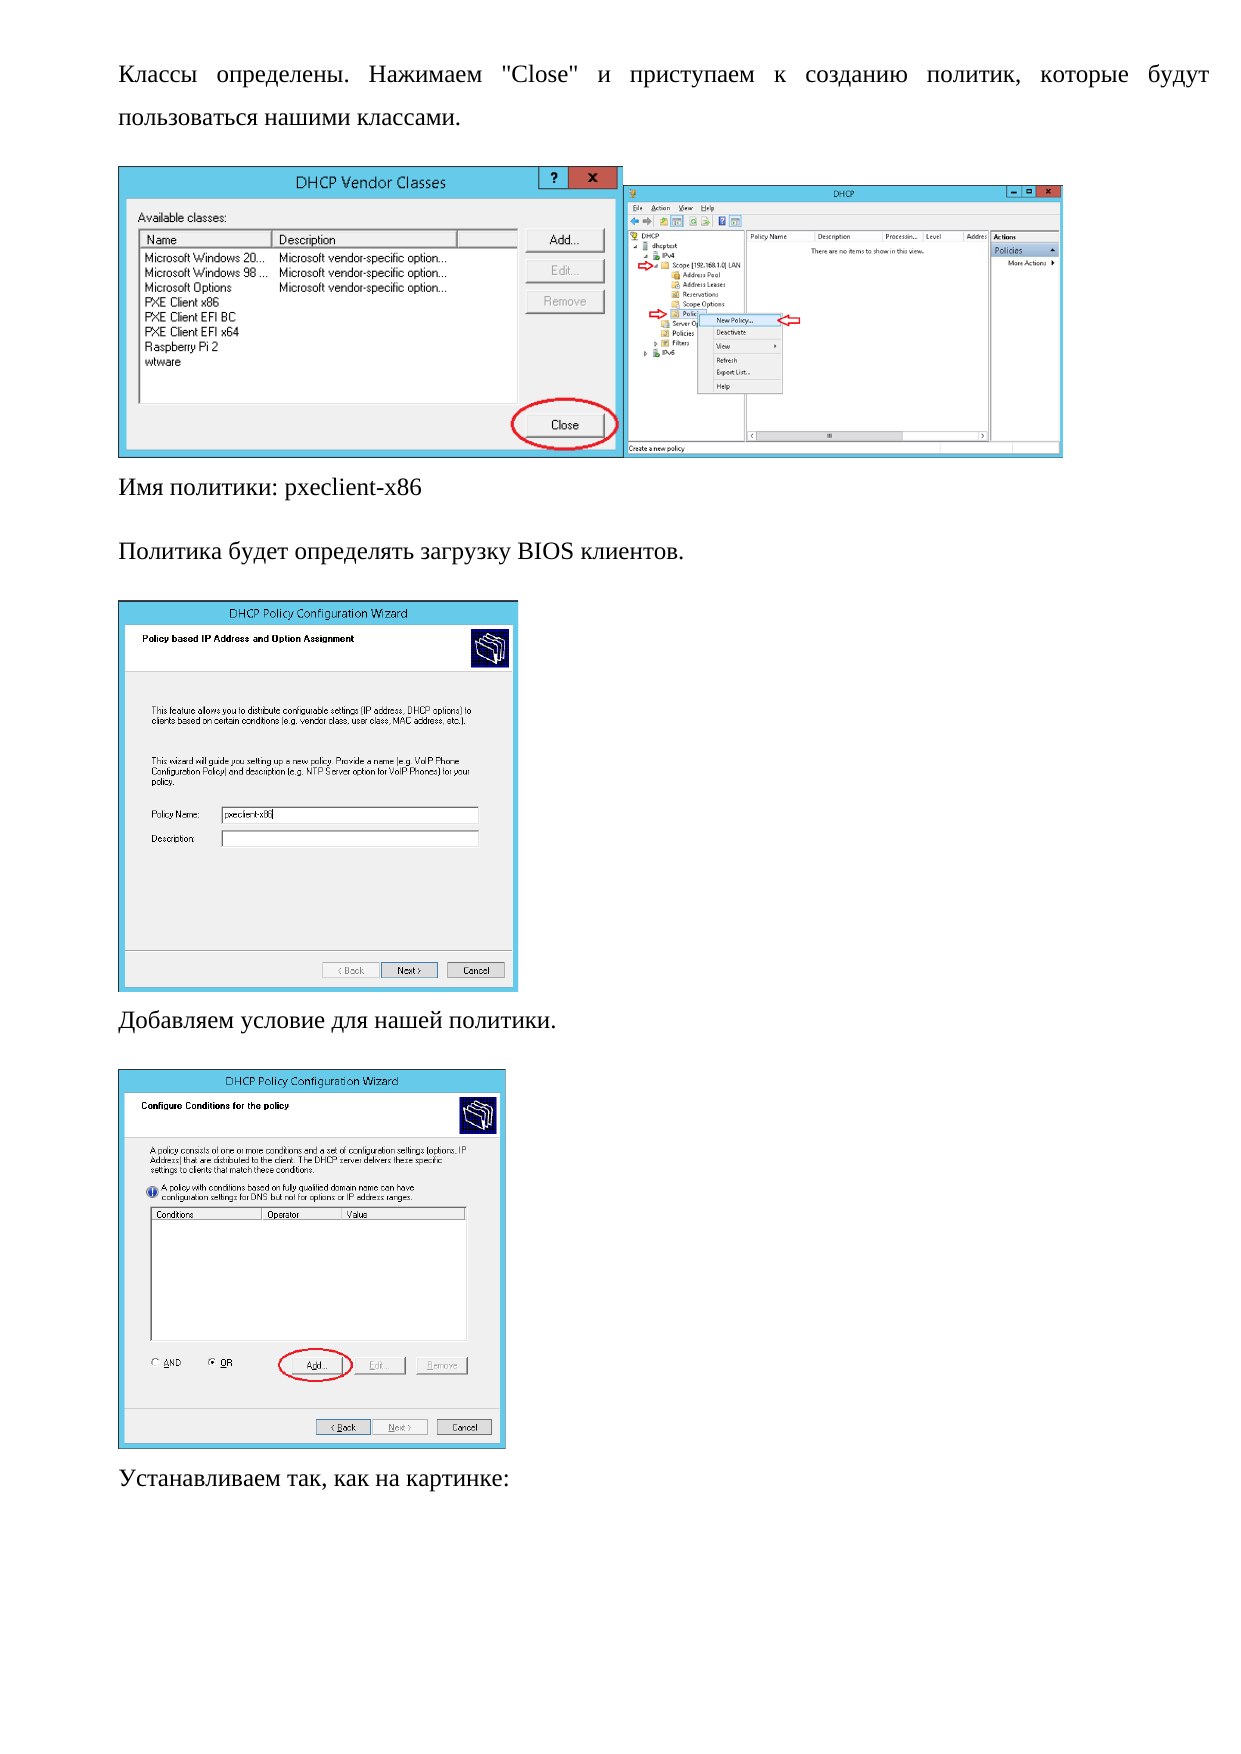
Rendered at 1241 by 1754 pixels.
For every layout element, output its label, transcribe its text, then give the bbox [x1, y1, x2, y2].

picture [118, 166, 1063, 458]
text Добавляем условие для нашей политики. [118, 1005, 1211, 1034]
picture [118, 1069, 506, 1449]
text Классы определены. Нажимаем "Close" и приступаем к созданию политик, которые будут пользоваться нашими классами. [118, 59, 1211, 131]
text Имя политики: pxeclient-x86 [118, 472, 1211, 500]
picture [118, 600, 519, 992]
text Политика будет определять загрузку BIOS клиентов. [118, 536, 1211, 565]
text Устанавливаем так, как на картинке: [118, 1463, 1211, 1491]
